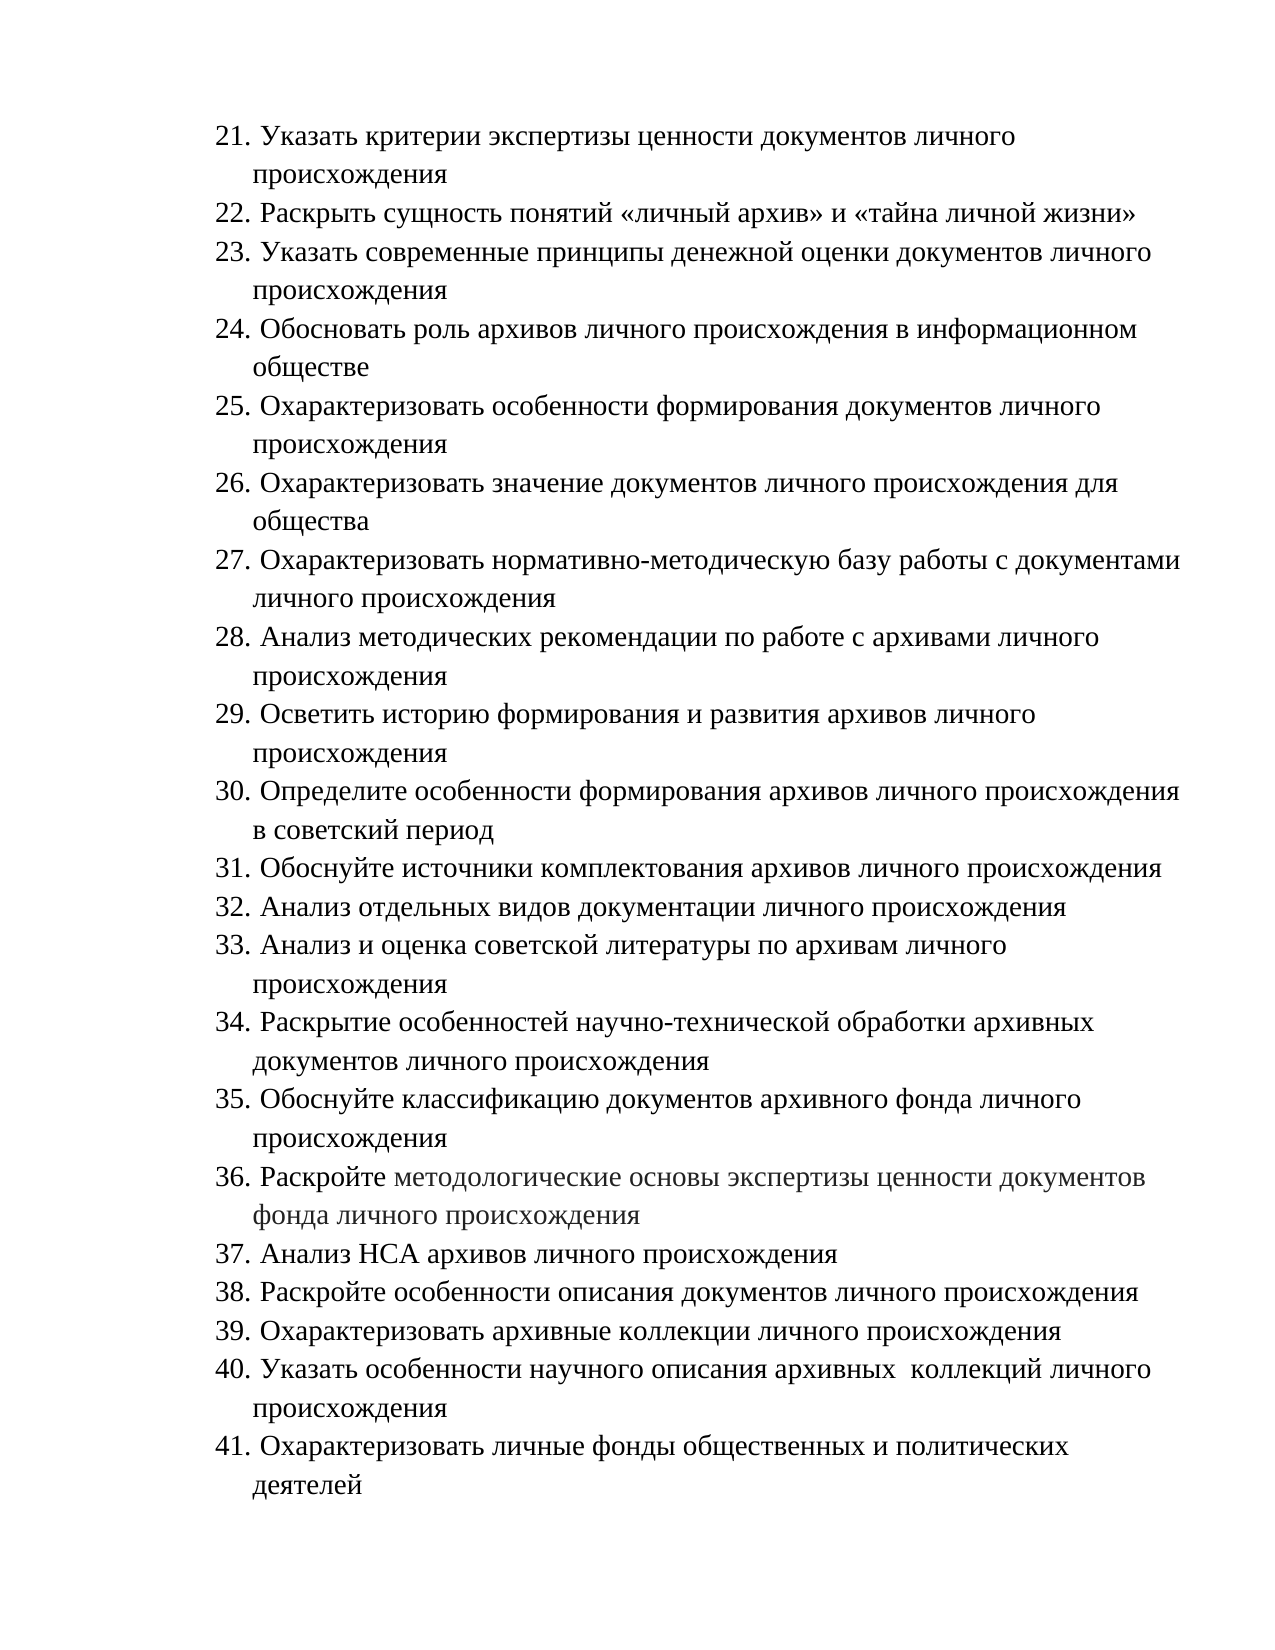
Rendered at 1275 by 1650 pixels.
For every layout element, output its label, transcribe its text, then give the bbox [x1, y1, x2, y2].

list Охарактеризовать особенности формирования документов личного происхождения [215, 388, 1186, 460]
list Охарактеризовать нормативно-методическую базу работы с документами личного происхождения [215, 542, 1186, 614]
list Анализ методических рекомендации по работе с архивами личного происхождения [215, 619, 1186, 691]
list Раскройте методологические основы экспертизы ценности документов фонда личного происхождения [215, 1159, 1186, 1231]
list Определите особенности формирования архивов личного происхождения в советский период [215, 773, 1186, 845]
list Обоснуйте источники комплектования архивов личного происхождения [215, 850, 1186, 884]
list Обоснуйте классификацию документов архивного фонда личного происхождения [215, 1082, 1186, 1154]
list Обосновать роль архивов личного происхождения в информационном обществе [215, 311, 1186, 383]
list Указать особенности научного описания архивных коллекций личного происхождения [215, 1351, 1186, 1423]
list Охарактеризовать значение документов личного происхождения для общества [215, 465, 1186, 537]
list Указать критерии экспертизы ценности документов личного происхождения [215, 118, 1186, 190]
list Охарактеризовать архивные коллекции личного происхождения [215, 1313, 1186, 1346]
list Раскройте особенности описания документов личного происхождения [215, 1274, 1186, 1308]
list Анализ НСА архивов личного происхождения [215, 1236, 1186, 1269]
list Анализ и оценка советской литературы по архивам личного происхождения [215, 927, 1186, 999]
list Анализ отдельных видов документации личного происхождения [215, 889, 1186, 922]
list Раскрыть сущность понятий «личный архив» и «тайна личной жизни» [215, 195, 1186, 229]
list Раскрытие особенностей научно-технической обработки архивных документов личного происхождения [215, 1004, 1186, 1077]
list Охарактеризовать личные фонды общественных и политических деятелей [215, 1428, 1186, 1501]
list Указать современные принципы денежной оценки документов личного происхождения [215, 234, 1186, 306]
list Осветить историю формирования и развития архивов личного происхождения [215, 696, 1186, 768]
